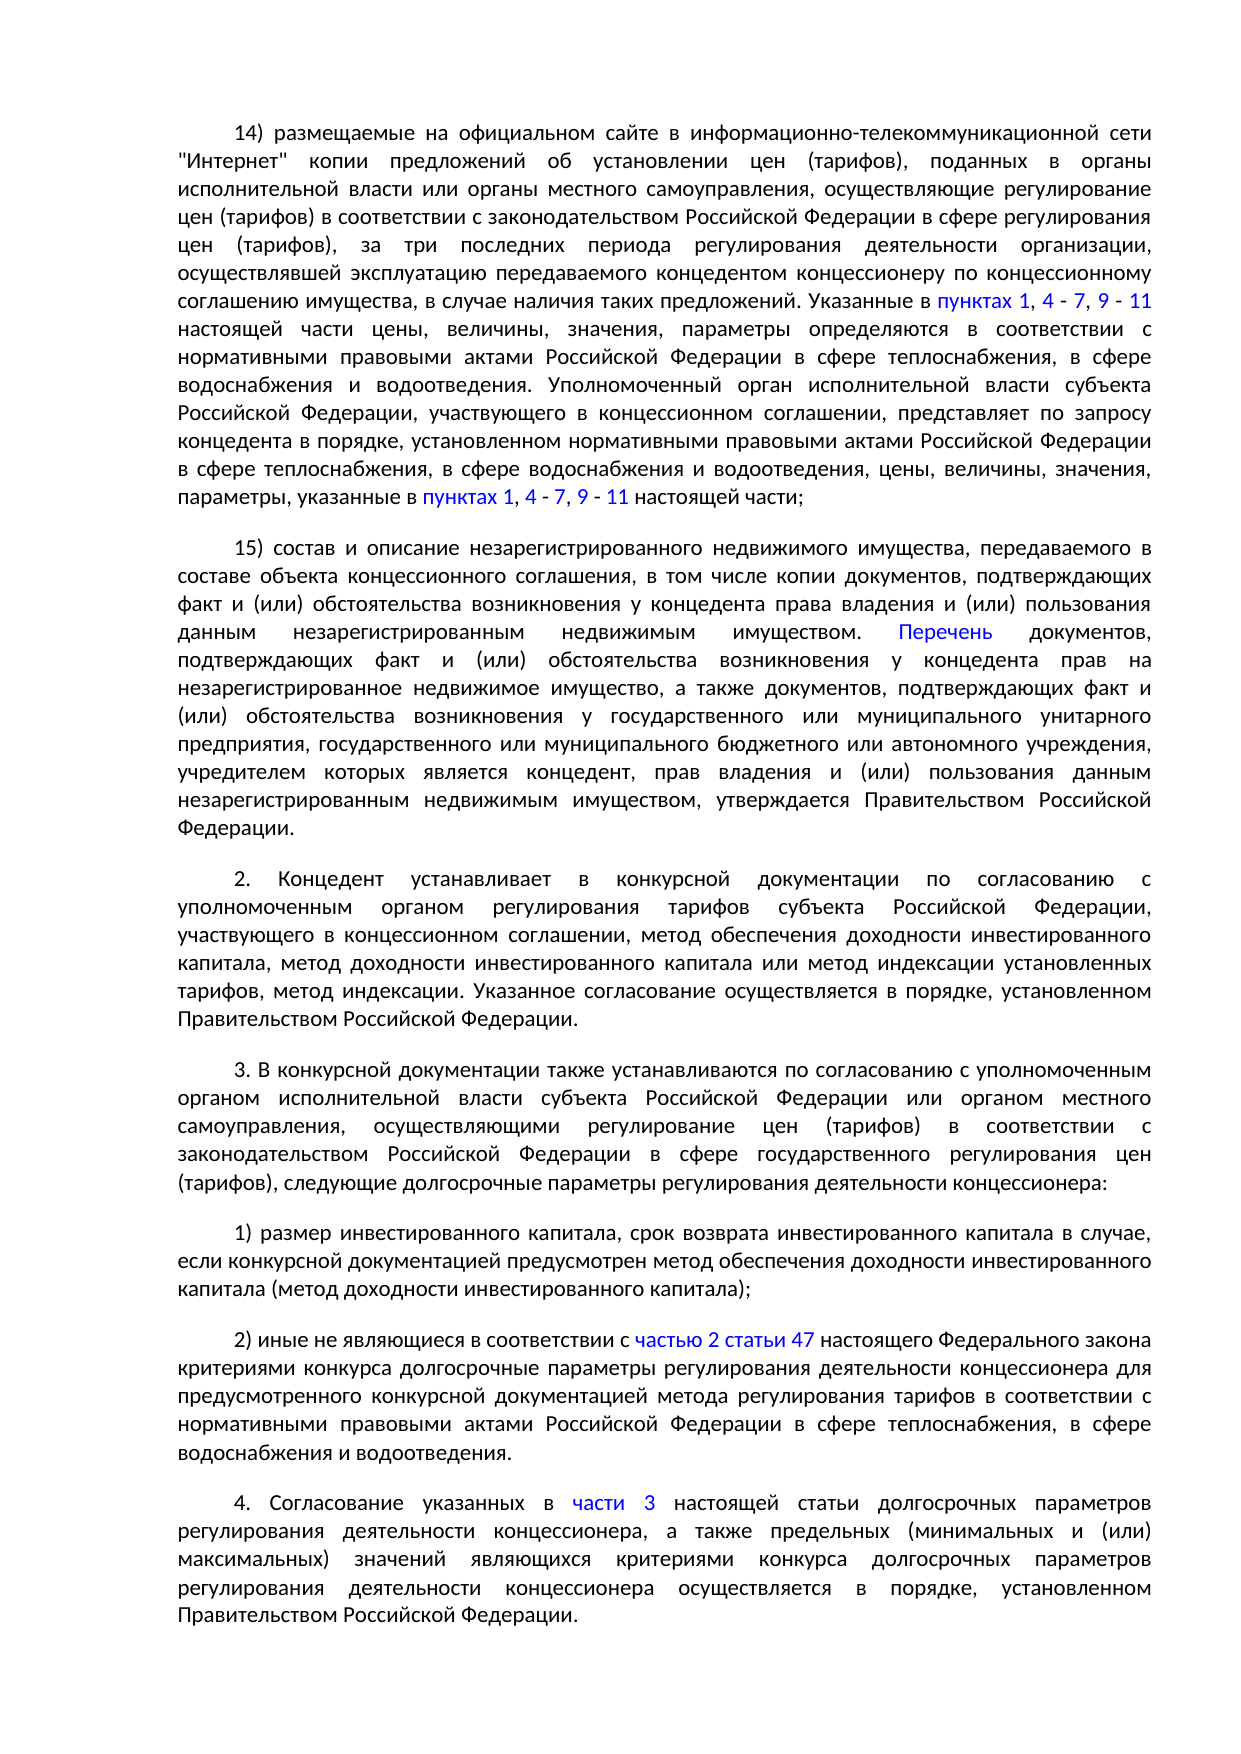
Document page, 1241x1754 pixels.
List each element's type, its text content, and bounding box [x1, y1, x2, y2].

text 3. В конкурсной документации также устанавливаются по согласованию с уполномоченным органом исполнительной власти субъекта Российской Федерации или органом местного самоуправления, осуществляющими регулирование цен (тарифов) в соответствии с законодательством Российской Федерации в сфере государственного регулирования цен (тарифов), следующие долгосрочные параметры регулирования деятельности концессионера: [177, 1056, 1152, 1196]
text 2. Концедент устанавливает в конкурсной документации по согласованию с уполномоченным органом регулирования тарифов субъекта Российской Федерации, участвующего в концессионном соглашении, метод обеспечения доходности инвестированного капитала, метод доходности инвестированного капитала или метод индексации установленных тарифов, метод индексации. Указанное согласование осуществляется в порядке, установленном Правительством Российской Федерации. [177, 864, 1152, 1033]
text 14) размещаемые на официальном сайте в информационно-телекоммуникационной сети "Интернет" копии предложений об установлении цен (тарифов), поданных в органы исполнительной власти или органы местного самоуправления, осуществляющие регулирование цен (тарифов) в соответствии с законодательством Российской Федерации в сфере регулирования цен (тарифов), за три последних периода регулирования деятельности организации, осуществлявшей эксплуатацию передаваемого концедентом концессионеру по концессионному соглашению имущества, в случае наличия таких предложений. Указанные в пунктах 1, 4 - 7, 9 - 11 настоящей части цены, величины, значения, параметры определяются в соответствии с нормативными правовыми актами Российской Федерации в сфере теплоснабжения, в сфере водоснабжения и водоотведения. Уполномоченный орган исполнительной власти субъекта Российской Федерации, участвующего в концессионном соглашении, представляет по запросу концедента в порядке, установленном нормативными правовыми актами Российской Федерации в сфере теплоснабжения, в сфере водоснабжения и водоотведения, цены, величины, значения, параметры, указанные в пунктах 1, 4 - 7, 9 - 11 настоящей части; [177, 118, 1152, 510]
text 1) размер инвестированного капитала, срок возврата инвестированного капитала в случае, если конкурсной документацией предусмотрен метод обеспечения доходности инвестированного капитала (метод доходности инвестированного капитала); [177, 1218, 1152, 1303]
text 2) иные не являющиеся в соответствии с частью 2 статьи 47 настоящего Федерального закона критериями конкурса долгосрочные параметры регулирования деятельности концессионера для предусмотренного конкурсной документацией метода регулирования тарифов в соответствии с нормативными правовыми актами Российской Федерации в сфере теплоснабжения, в сфере водоснабжения и водоотведения. [177, 1326, 1152, 1466]
text 15) состав и описание незарегистрированного недвижимого имущества, передаваемого в составе объекта концессионного соглашения, в том числе копии документов, подтверждающих факт и (или) обстоятельства возникновения у концедента права владения и (или) пользования данным незарегистрированным недвижимым имуществом. Перечень документов, подтверждающих факт и (или) обстоятельства возникновения у концедента прав на незарегистрированное недвижимое имущество, а также документов, подтверждающих факт и (или) обстоятельства возникновения у государственного или муниципального унитарного предприятия, государственного или муниципального бюджетного или автономного учреждения, учредителем которых является концедент, прав владения и (или) пользования данным незарегистрированным недвижимым имуществом, утверждается Правительством Российской Федерации. [177, 533, 1152, 842]
text 4. Согласование указанных в части 3 настоящей статьи долгосрочных параметров регулирования деятельности концессионера, а также предельных (минимальных и (или) максимальных) значений являющихся критериями конкурса долгосрочных параметров регулирования деятельности концессионера осуществляется в порядке, установленном Правительством Российской Федерации. [177, 1488, 1152, 1629]
